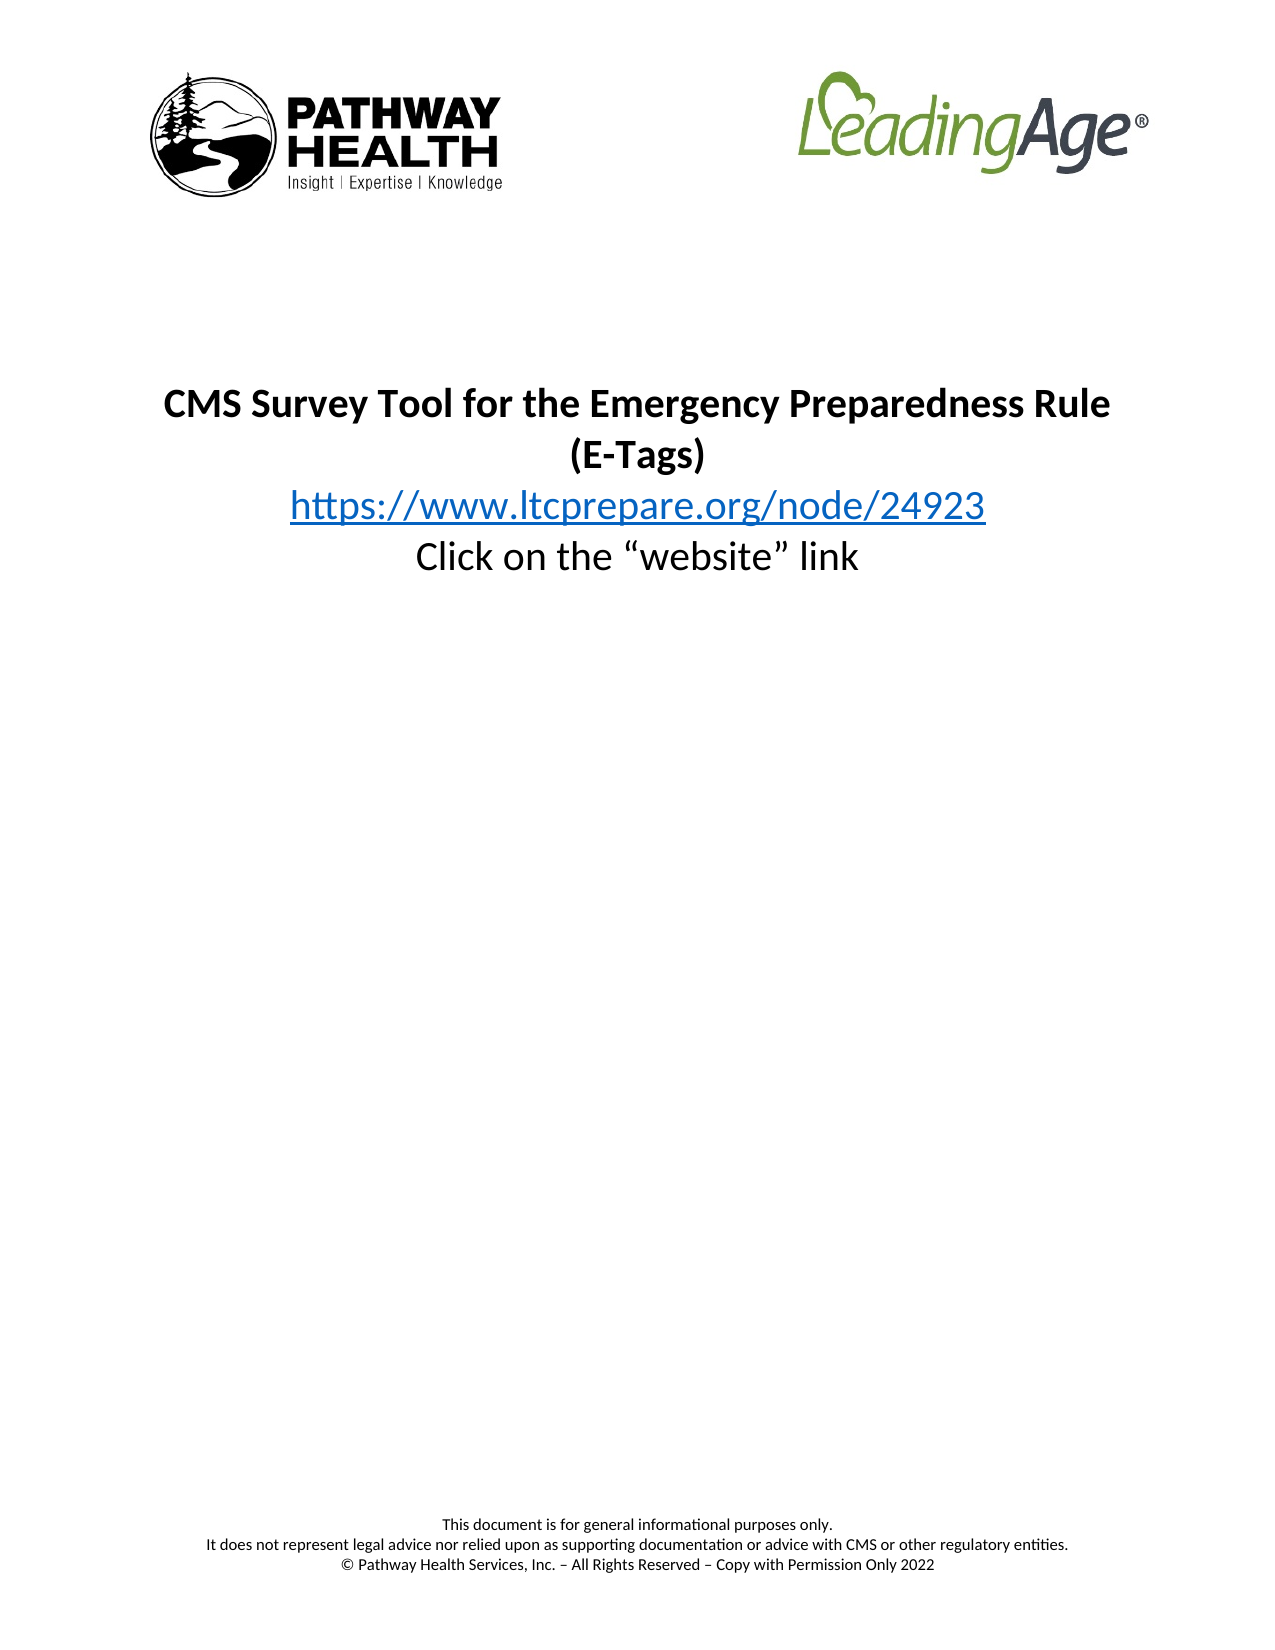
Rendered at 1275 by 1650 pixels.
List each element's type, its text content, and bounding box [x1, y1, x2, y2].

text Click on the “website” link [150, 530, 1125, 581]
text https://www.ltcprepare.org/node/24923 [150, 479, 1125, 530]
text CMS Survey Tool for the Emergency Preparedness Rule (E-Tags) [150, 377, 1125, 479]
picture [0, 0, 1275, 1610]
